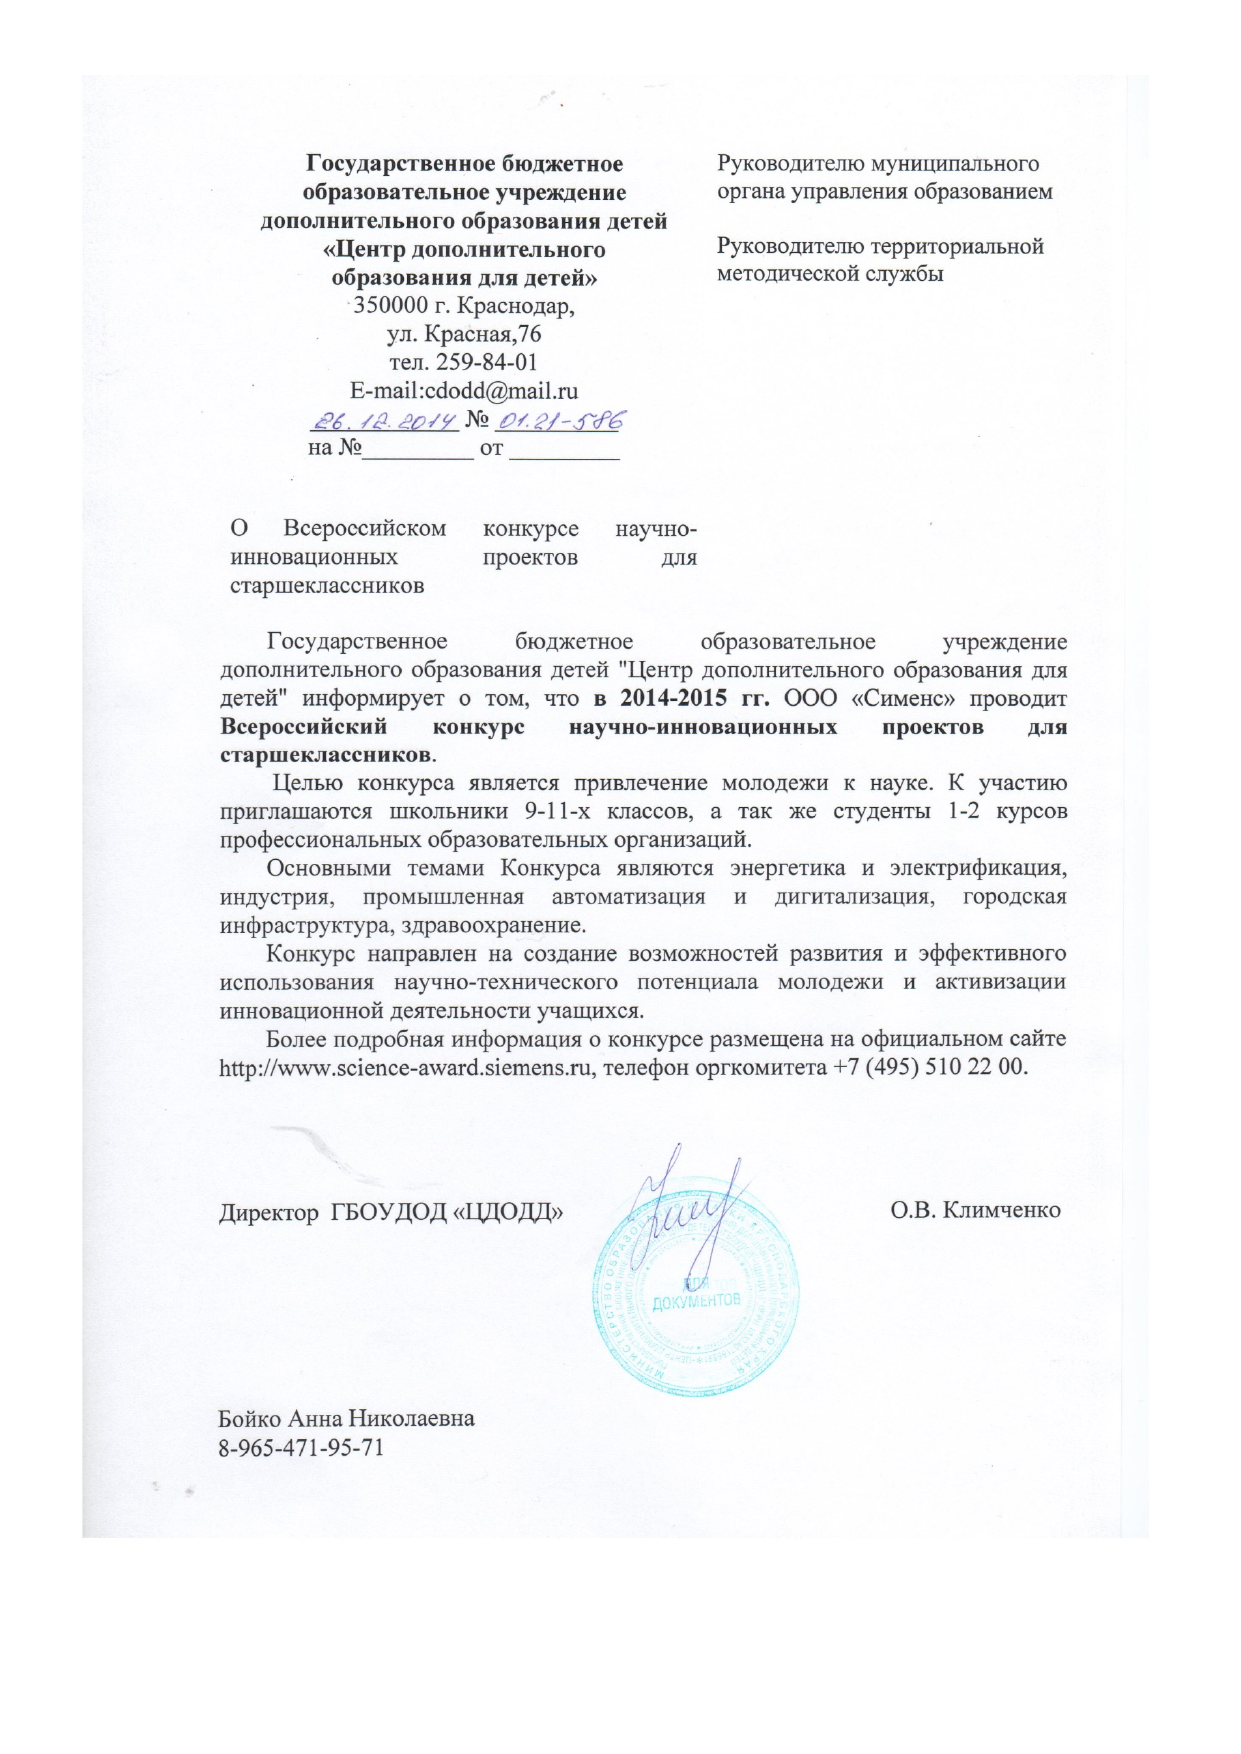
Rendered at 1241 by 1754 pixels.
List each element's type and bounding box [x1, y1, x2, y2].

picture [75, 75, 1155, 1561]
